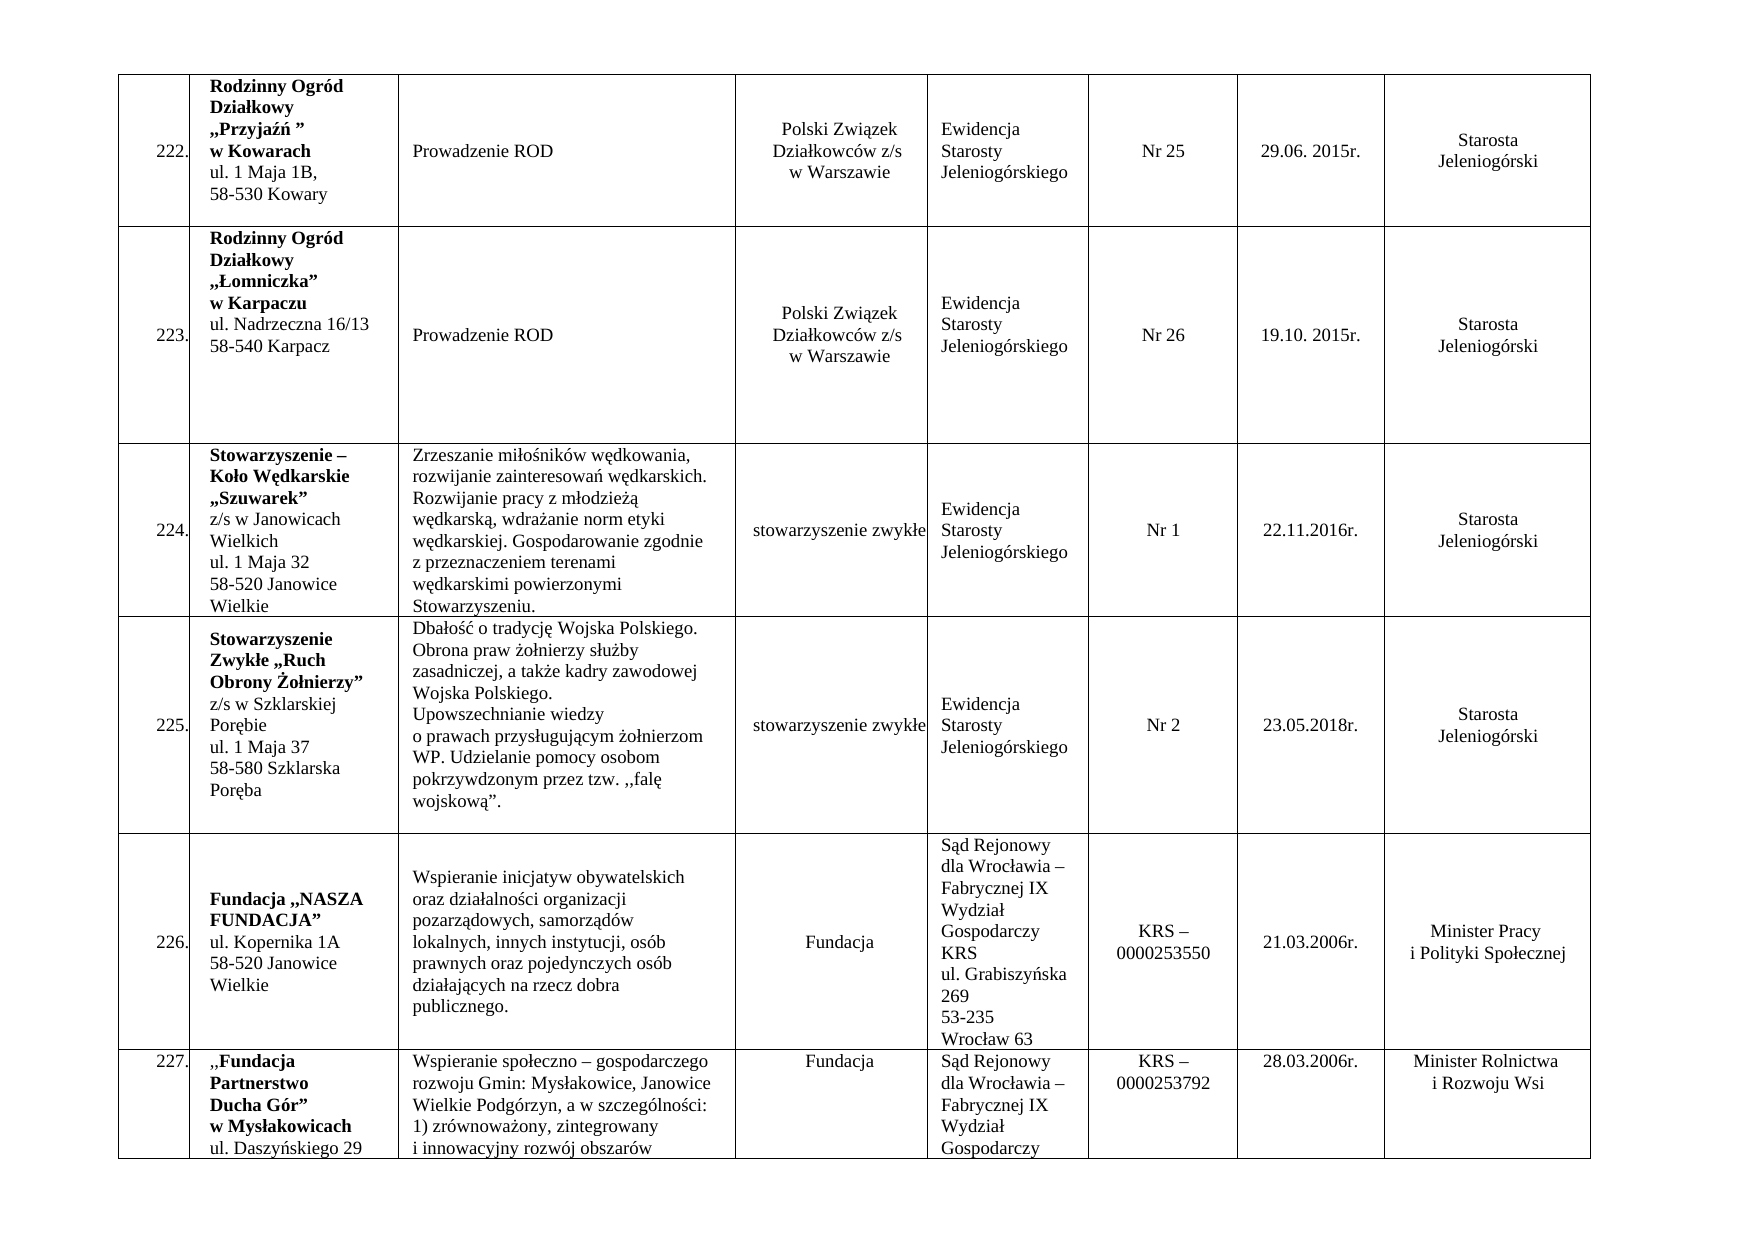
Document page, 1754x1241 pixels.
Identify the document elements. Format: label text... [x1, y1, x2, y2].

table_cell Stowarzyszenie – Koło Wędkarskie „Szuwarek” z/s w Janowicach Wielkich ul. 1 Maja 32 58-520 Janowice Wielkie [190, 444, 398, 616]
table_cell Nr 25 [1089, 75, 1237, 226]
table_cell stowarzyszenie zwykłe [736, 444, 927, 616]
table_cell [928, 75, 1088, 226]
table_cell Prowadzenie ROD [399, 227, 735, 442]
table_cell Dbałość o tradycję Wojska Polskiego. Obrona praw żołnierzy służby zasadniczej, a także kadry zawodowej Wojska Polskiego. Upowszechnianie wiedzy o prawach przysługującym żołnierzom WP. Udzielanie pomocy osobom pokrzywdzonym przez tzw. ,,falę wojskową”. [399, 617, 735, 833]
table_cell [190, 1050, 398, 1158]
table_cell Ewidencja Starosty Jeleniogórskiego [928, 444, 1088, 616]
table_cell Ewidencja Starosty Jeleniogórskiego [928, 227, 1088, 442]
table_cell 28.03.2006r. [1238, 1050, 1384, 1158]
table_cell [1385, 75, 1590, 226]
table_cell [119, 617, 189, 833]
table_cell KRS – 0000253550 [1089, 834, 1237, 1049]
table_cell [119, 444, 189, 616]
table_cell stowarzyszenie zwykłe [736, 617, 927, 833]
table_cell Rodzinny Ogród Działkowy ,,Przyjaźń ” w Kowarach ul. 1 Maja 1B, 58-530 Kowary [190, 75, 398, 226]
table_cell Starosta Jeleniogórski [1385, 444, 1590, 616]
table_cell Nr 2 [1089, 617, 1237, 833]
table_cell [736, 75, 927, 226]
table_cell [1385, 1050, 1590, 1158]
table_cell [119, 1050, 189, 1158]
table_cell Wspieranie inicjatyw obywatelskich oraz działalności organizacji pozarządowych, samorządów lokalnych, innych instytucji, osób prawnych oraz pojedynczych osób działających na rzecz dobra publicznego. [399, 834, 735, 1049]
table_cell Starosta Jeleniogórski [1385, 227, 1590, 442]
table_cell Minister Pracy i Polityki Społecznej [1385, 834, 1590, 1049]
table_cell Polski Związek Działkowców z/s w Warszawie [736, 227, 927, 442]
table_cell Nr 26 [1089, 227, 1237, 442]
table_cell [119, 227, 189, 442]
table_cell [928, 1050, 1088, 1158]
table_cell Zrzeszanie miłośników wędkowania, rozwijanie zainteresowań wędkarskich. Rozwijanie pracy z młodzieżą wędkarską, wdrażanie norm etyki wędkarskiej. Gospodarowanie zgodnie z przeznaczeniem terenami wędkarskimi powierzonymi Stowarzyszeniu. [399, 444, 735, 616]
table_cell 19.10. 2015r. [1238, 227, 1384, 442]
table_cell Nr 1 [1089, 444, 1237, 616]
table_cell Fundacja [736, 1050, 927, 1158]
table_cell Prowadzenie ROD [399, 75, 735, 226]
table_cell 22.11.2016r. [1238, 444, 1384, 616]
table_cell Ewidencja Starosty Jeleniogórskiego [928, 617, 1088, 833]
table_cell Starosta Jeleniogórski [1385, 617, 1590, 833]
table_cell 29.06. 2015r. [1238, 75, 1384, 226]
table_cell 23.05.2018r. [1238, 617, 1384, 833]
table_cell Stowarzyszenie Zwykłe „Ruch Obrony Żołnierzy” z/s w Szklarskiej Porębie ul. 1 Maja 37 58-580 Szklarska Poręba [190, 617, 398, 833]
table_cell Sąd Rejonowy dla Wrocławia – Fabrycznej IX Wydział Gospodarczy KRS ul. Grabiszyńska 269 53-235 Wrocław 63 [928, 834, 1088, 1049]
table_cell [119, 834, 189, 1049]
table_cell KRS – 0000253792 [1089, 1050, 1237, 1158]
table_cell Fundacja [736, 834, 927, 1049]
table_cell 21.03.2006r. [1238, 834, 1384, 1049]
table_cell Fundacja ,,NASZA FUNDACJA” ul. Kopernika 1A 58-520 Janowice Wielkie [190, 834, 398, 1049]
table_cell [399, 1050, 735, 1158]
table_cell [119, 75, 189, 226]
table_cell Rodzinny Ogród Działkowy ,,Łomniczka” w Karpaczu ul. Nadrzeczna 16/13 58-540 Karpacz [190, 227, 398, 442]
